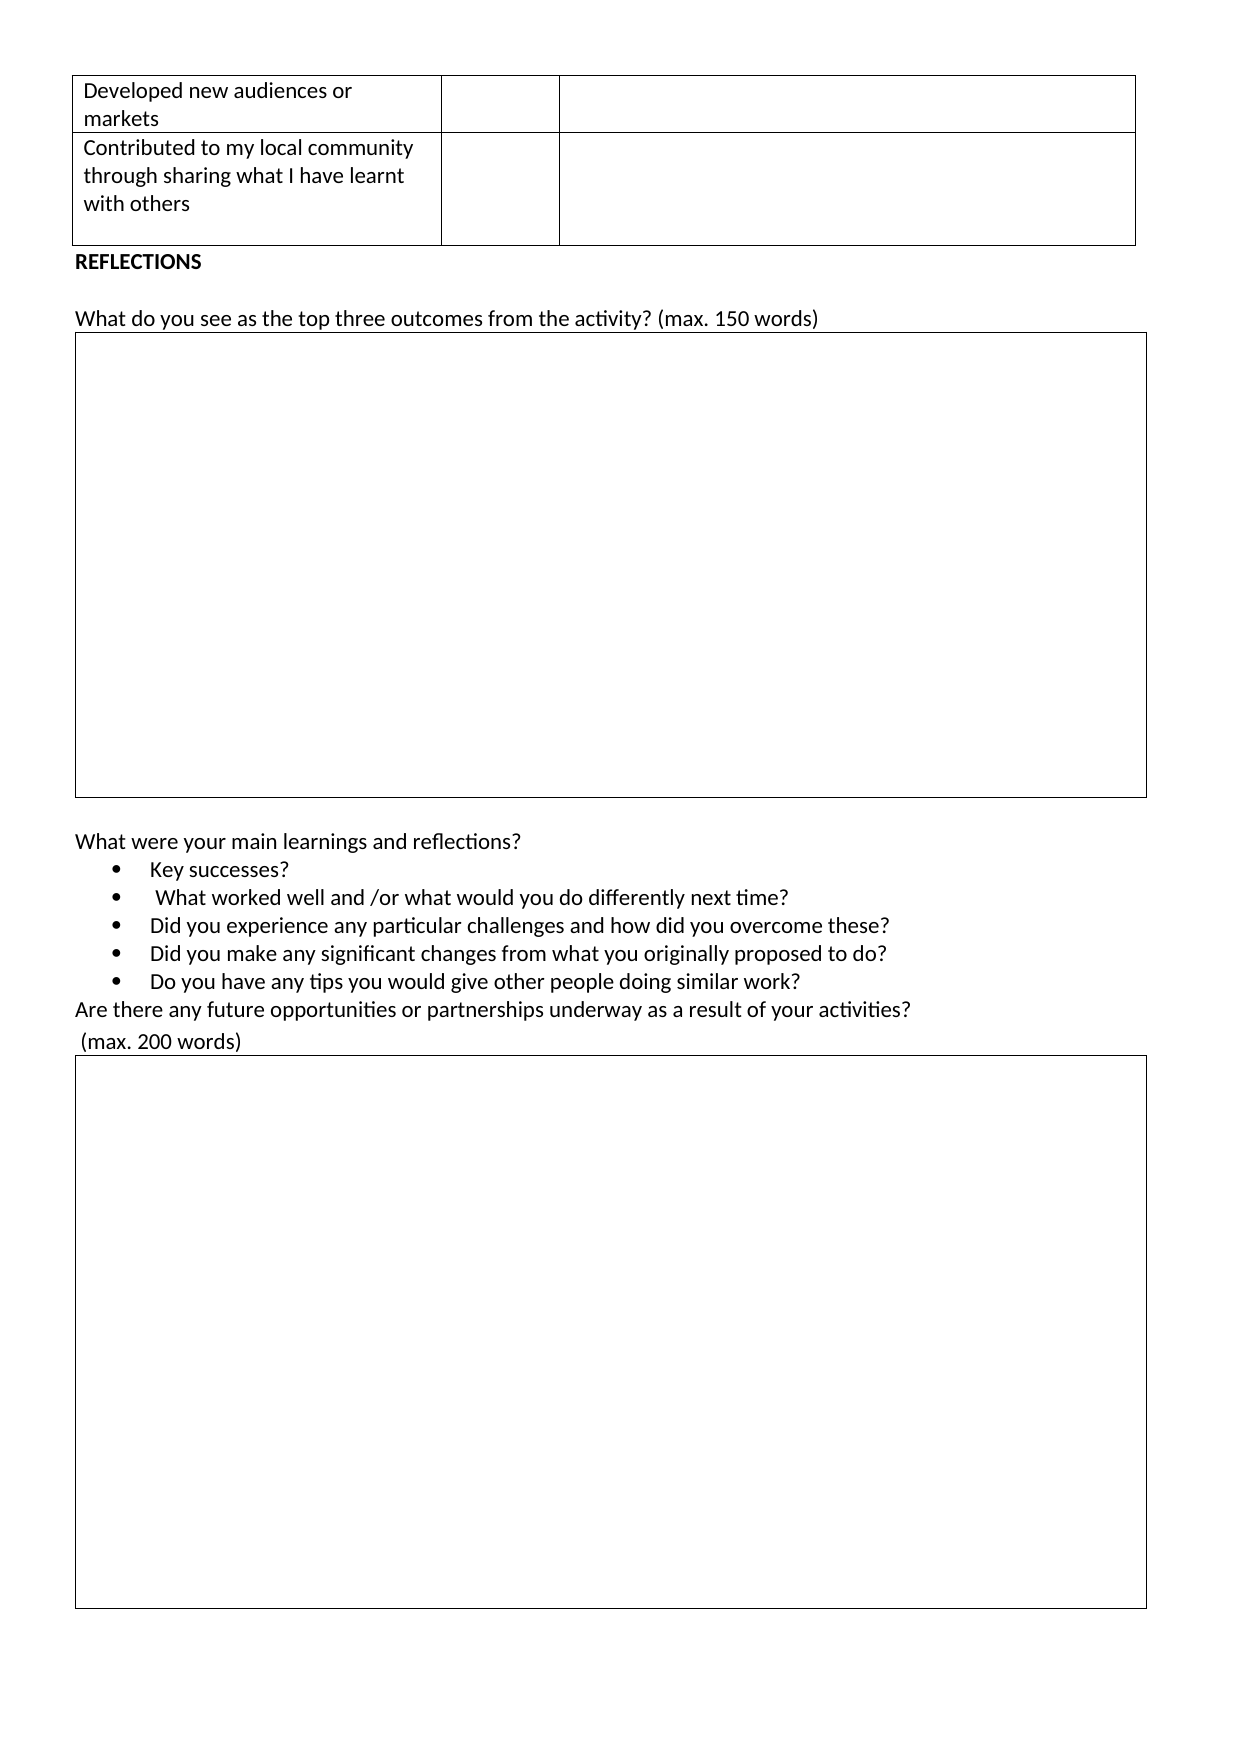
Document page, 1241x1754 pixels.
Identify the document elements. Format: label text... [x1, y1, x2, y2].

table_cell [442, 76, 559, 132]
list Do you have any tips you would give other people doing similar work? [112, 967, 1165, 995]
text (max. 200 words) [75, 1027, 1082, 1055]
table_cell Contributed to my local community through sharing what I have learnt with others [73, 133, 441, 245]
text What were your main learnings and reflections? [75, 827, 1165, 855]
list Did you make any significant changes from what you originally proposed to do? [112, 939, 1165, 967]
table_cell [442, 133, 559, 245]
table_header [76, 333, 1146, 797]
text What do you see as the top three outcomes from the activity? (max. 150 words) [75, 304, 1165, 332]
table_cell [560, 133, 1135, 245]
list What worked well and /or what would you do differently next time? [112, 883, 1165, 911]
list REFLECTIONS [75, 247, 1165, 276]
list Key successes? [112, 855, 1165, 883]
list Did you experience any particular challenges and how did you overcome these? [112, 911, 1165, 939]
table_cell Developed new audiences or markets [73, 76, 441, 132]
table_header [76, 1056, 1146, 1608]
text Are there any future opportunities or partnerships underway as a result of your activities? [75, 995, 1165, 1023]
table_cell [560, 76, 1135, 132]
